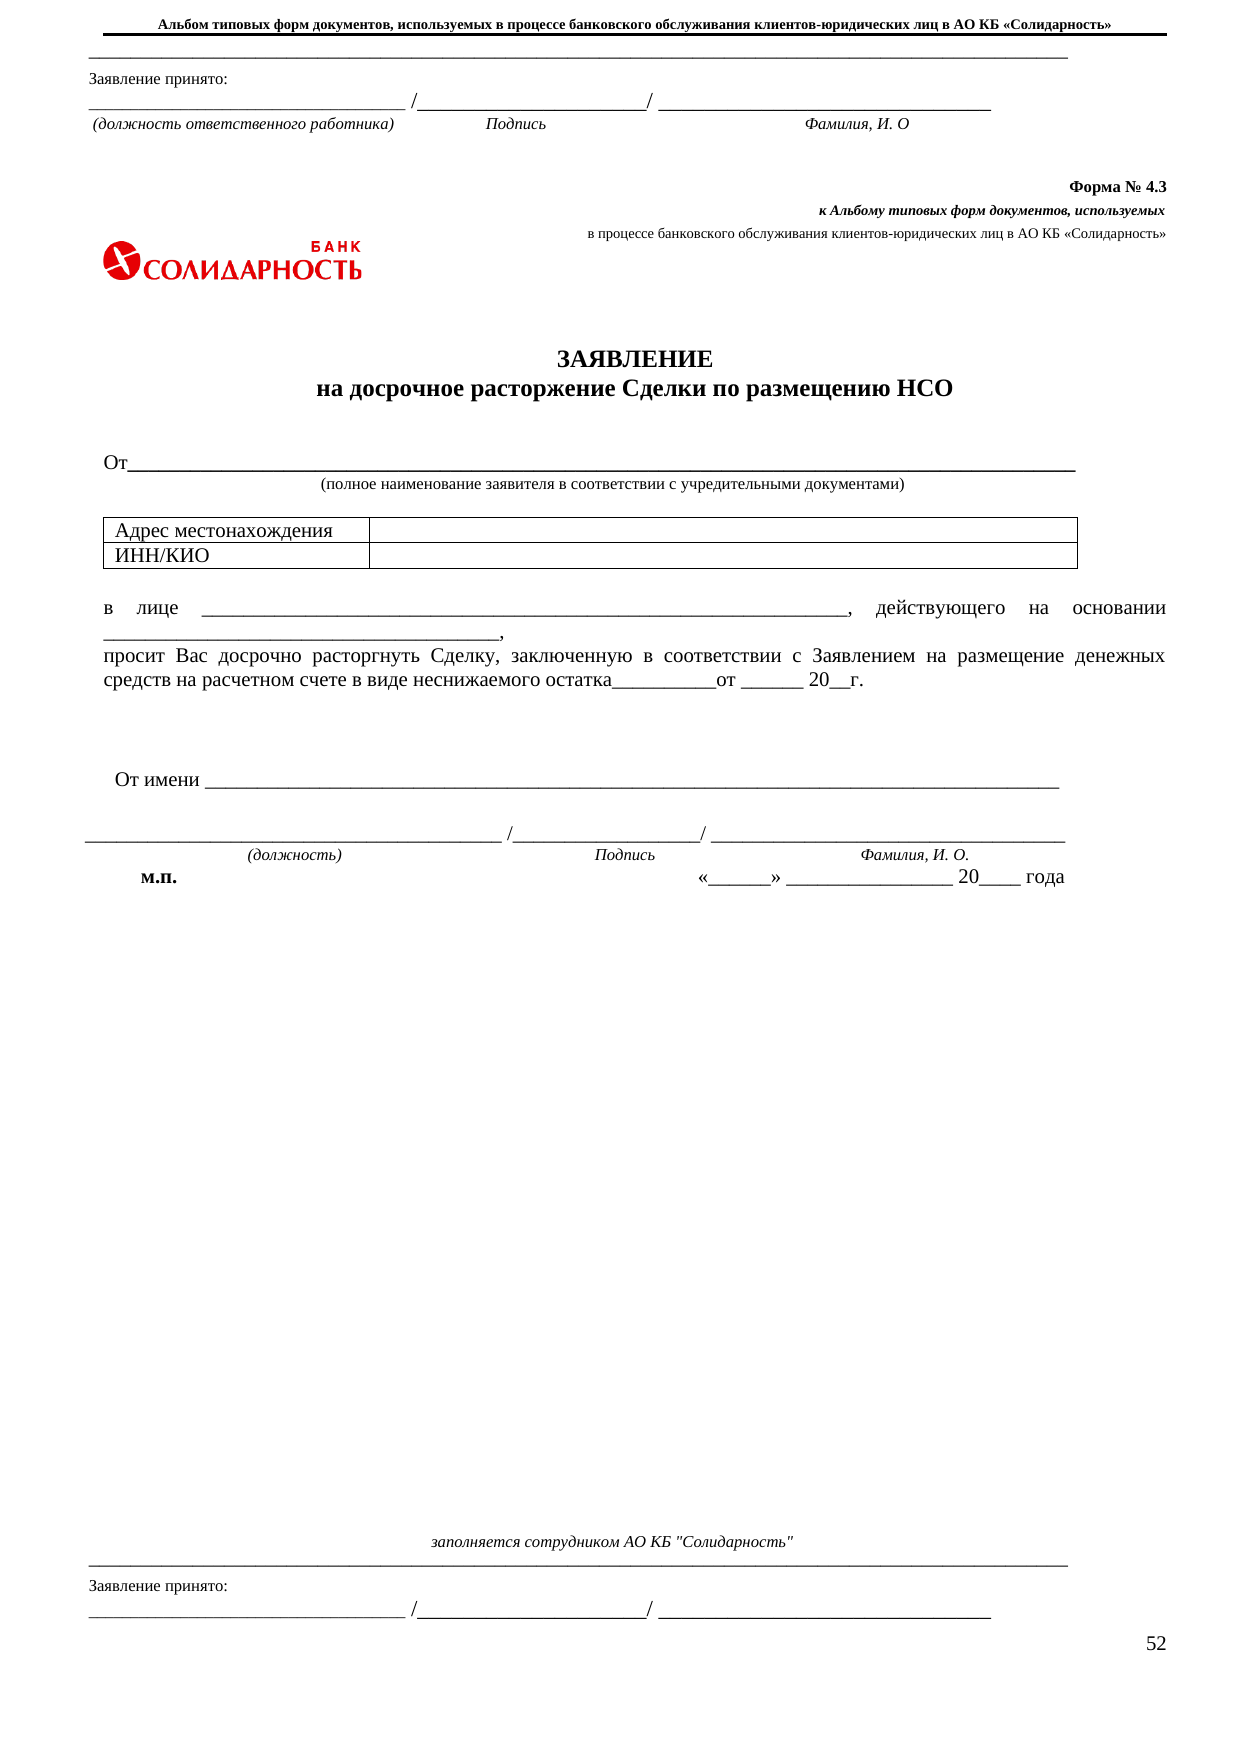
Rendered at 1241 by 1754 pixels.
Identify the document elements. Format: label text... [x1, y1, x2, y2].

text ______________________________________ /____________________/ _____________________________ [88, 1595, 1167, 1621]
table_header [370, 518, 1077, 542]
text в процессе банковского обслуживания клиентов-юридических лиц в АО КБ «Солидарность» [103, 225, 1166, 242]
text в лице ______________________________________________________________, действующего на основании ______________________________________, [103, 595, 1167, 643]
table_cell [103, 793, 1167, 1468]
text заполняется сотрудником АО КБ "Солидарность" [59, 1532, 1167, 1551]
text просит Вас досрочно расторгнуть Сделку, заключенную в соответствии с Заявлением на размещение денежных средств на расчетном счете в виде неснижаемого остатка__________от ______ 20__г. [103, 643, 1167, 691]
text –––––––––––––––––––––––––––––––––––––––––––––––––––––––––––––––––––––––––––––––––––––––––––––– [88, 44, 1167, 68]
text (должность ответственного работника) Подпись Фамилия, И. О [88, 114, 1167, 133]
picture [103, 241, 362, 280]
text ______________________________________ /____________________/ _____________________________ [88, 88, 1167, 114]
text Заявление принято: [88, 1576, 1167, 1595]
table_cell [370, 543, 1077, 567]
subtitle Форма № 4.3 [74, 176, 1166, 196]
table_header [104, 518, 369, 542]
text От___________________________________________________________________________________________ [103, 450, 1167, 474]
text на досрочное расторжение Сделки по размещению НСО [103, 373, 1167, 402]
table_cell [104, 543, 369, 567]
text Заявление принято: [88, 68, 1167, 88]
text ЗАЯВЛЕНИЕ [103, 344, 1167, 373]
text –––––––––––––––––––––––––––––––––––––––––––––––––––––––––––––––––––––––––––––––––––––––––––––– [88, 1551, 1167, 1576]
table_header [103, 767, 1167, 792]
subtitle к Альбому типовых форм документов, используемых [74, 202, 1166, 218]
text (полное наименование заявителя в соответствии с учредительными документами) [59, 474, 1167, 493]
